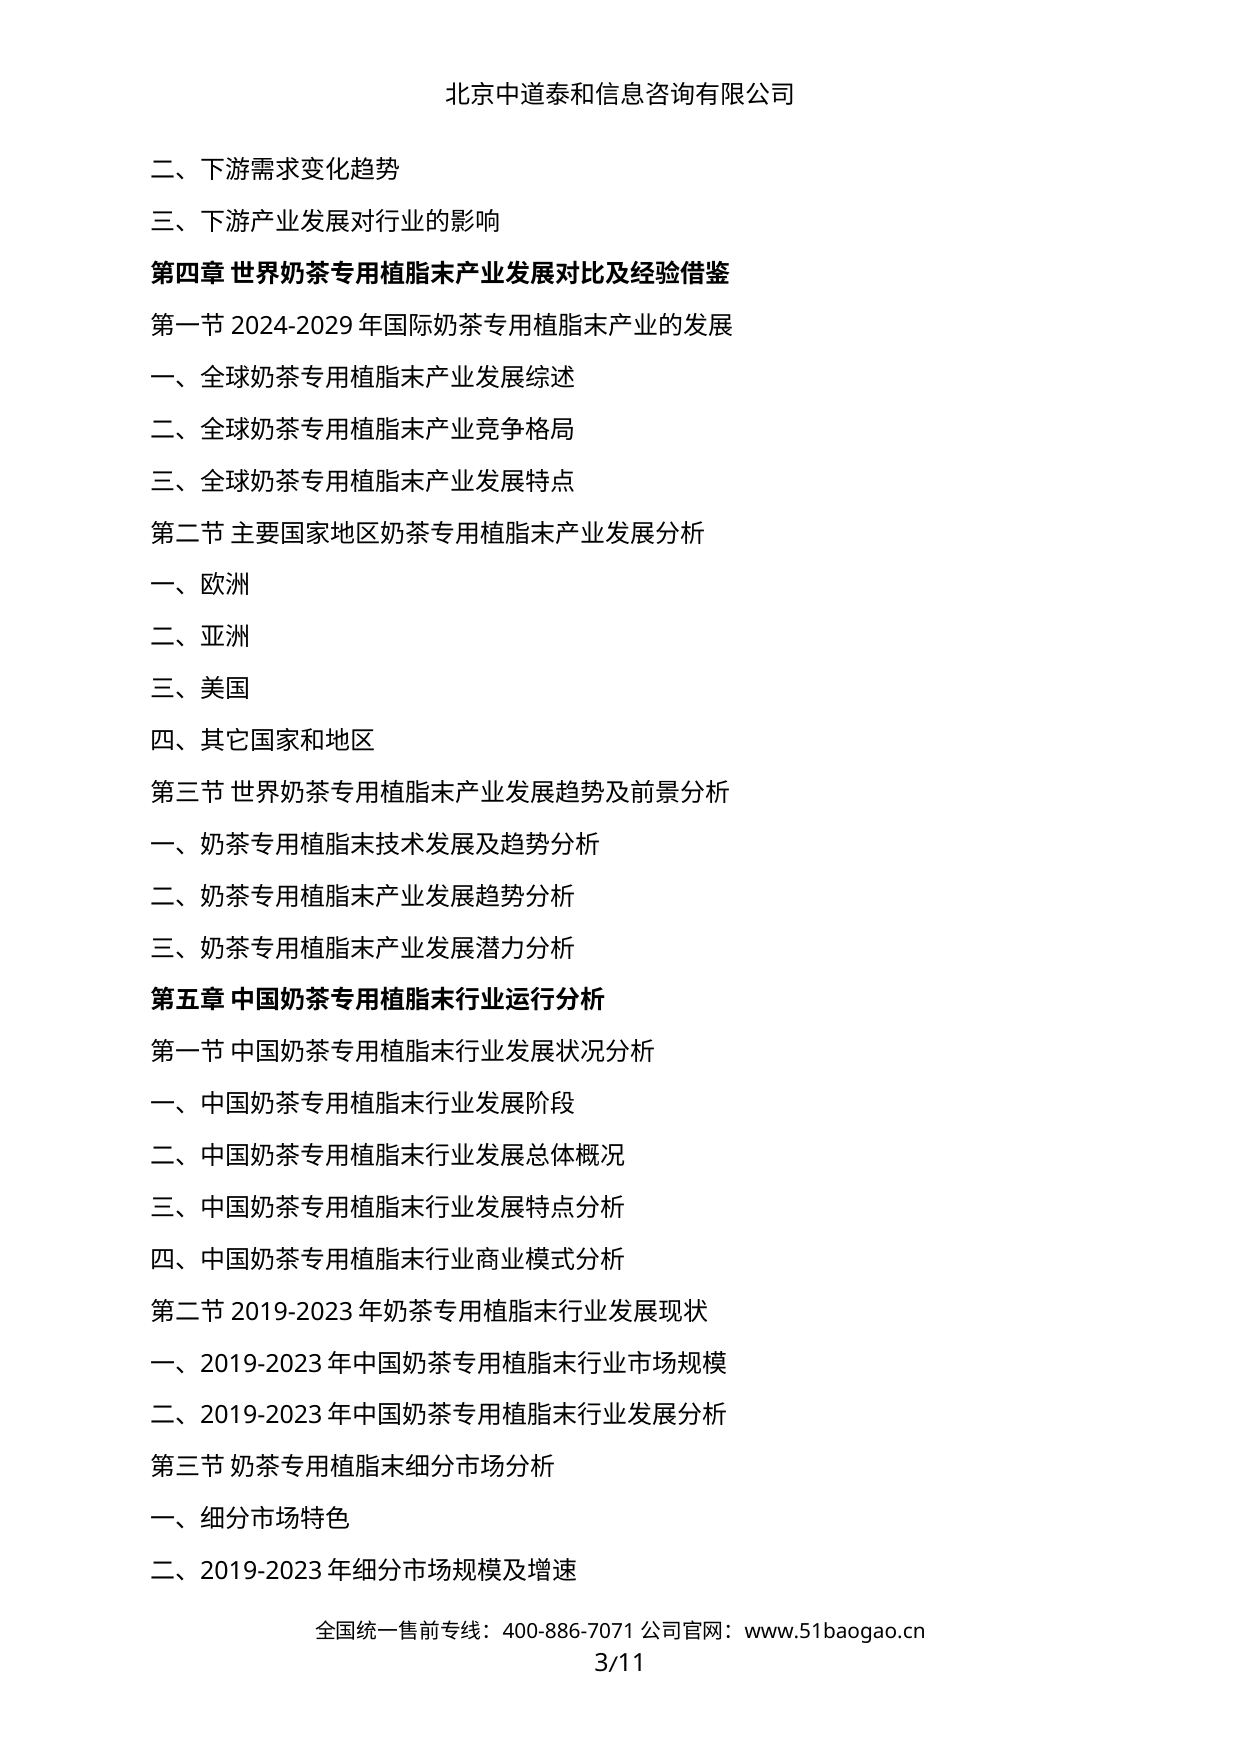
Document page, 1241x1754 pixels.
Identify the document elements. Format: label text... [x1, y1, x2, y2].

text 三、下游产业发展对行业的影响 [150, 202, 1090, 238]
text 一、细分市场特色 [150, 1499, 1090, 1535]
text 四、其它国家和地区 [150, 721, 1090, 757]
text 三、中国奶茶专用植脂末行业发展特点分析 [150, 1187, 1090, 1224]
text 二、亚洲 [150, 617, 1090, 653]
text 第四章 世界奶茶专用植脂末产业发展对比及经验借鉴 [150, 254, 1090, 290]
text 一、欧洲 [150, 565, 1090, 601]
text 一、中国奶茶专用植脂末行业发展阶段 [150, 1084, 1090, 1120]
text 第二节 主要国家地区奶茶专用植脂末产业发展分析 [150, 513, 1090, 549]
text 一、2019-2023年中国奶茶专用植脂末行业市场规模 [150, 1343, 1090, 1379]
text 二、全球奶茶专用植脂末产业竞争格局 [150, 409, 1090, 446]
text 第三节 世界奶茶专用植脂末产业发展趋势及前景分析 [150, 772, 1090, 809]
text 三、奶茶专用植脂末产业发展潜力分析 [150, 928, 1090, 964]
text 二、2019-2023年细分市场规模及增速 [150, 1551, 1090, 1587]
text 一、全球奶茶专用植脂末产业发展综述 [150, 357, 1090, 394]
text 三、美国 [150, 669, 1090, 705]
text 第三节 奶茶专用植脂末细分市场分析 [150, 1447, 1090, 1483]
text 二、中国奶茶专用植脂末行业发展总体概况 [150, 1136, 1090, 1172]
text 第二节 2019-2023年奶茶专用植脂末行业发展现状 [150, 1291, 1090, 1327]
text 三、全球奶茶专用植脂末产业发展特点 [150, 461, 1090, 497]
text 二、下游需求变化趋势 [150, 150, 1090, 186]
text 二、奶茶专用植脂末产业发展趋势分析 [150, 876, 1090, 912]
text 四、中国奶茶专用植脂末行业商业模式分析 [150, 1239, 1090, 1276]
text 第一节 中国奶茶专用植脂末行业发展状况分析 [150, 1032, 1090, 1068]
text 一、奶茶专用植脂末技术发展及趋势分析 [150, 824, 1090, 861]
text 第一节 2024-2029年国际奶茶专用植脂末产业的发展 [150, 306, 1090, 342]
text 第五章 中国奶茶专用植脂末行业运行分析 [150, 980, 1090, 1016]
text 二、2019-2023年中国奶茶专用植脂末行业发展分析 [150, 1395, 1090, 1431]
